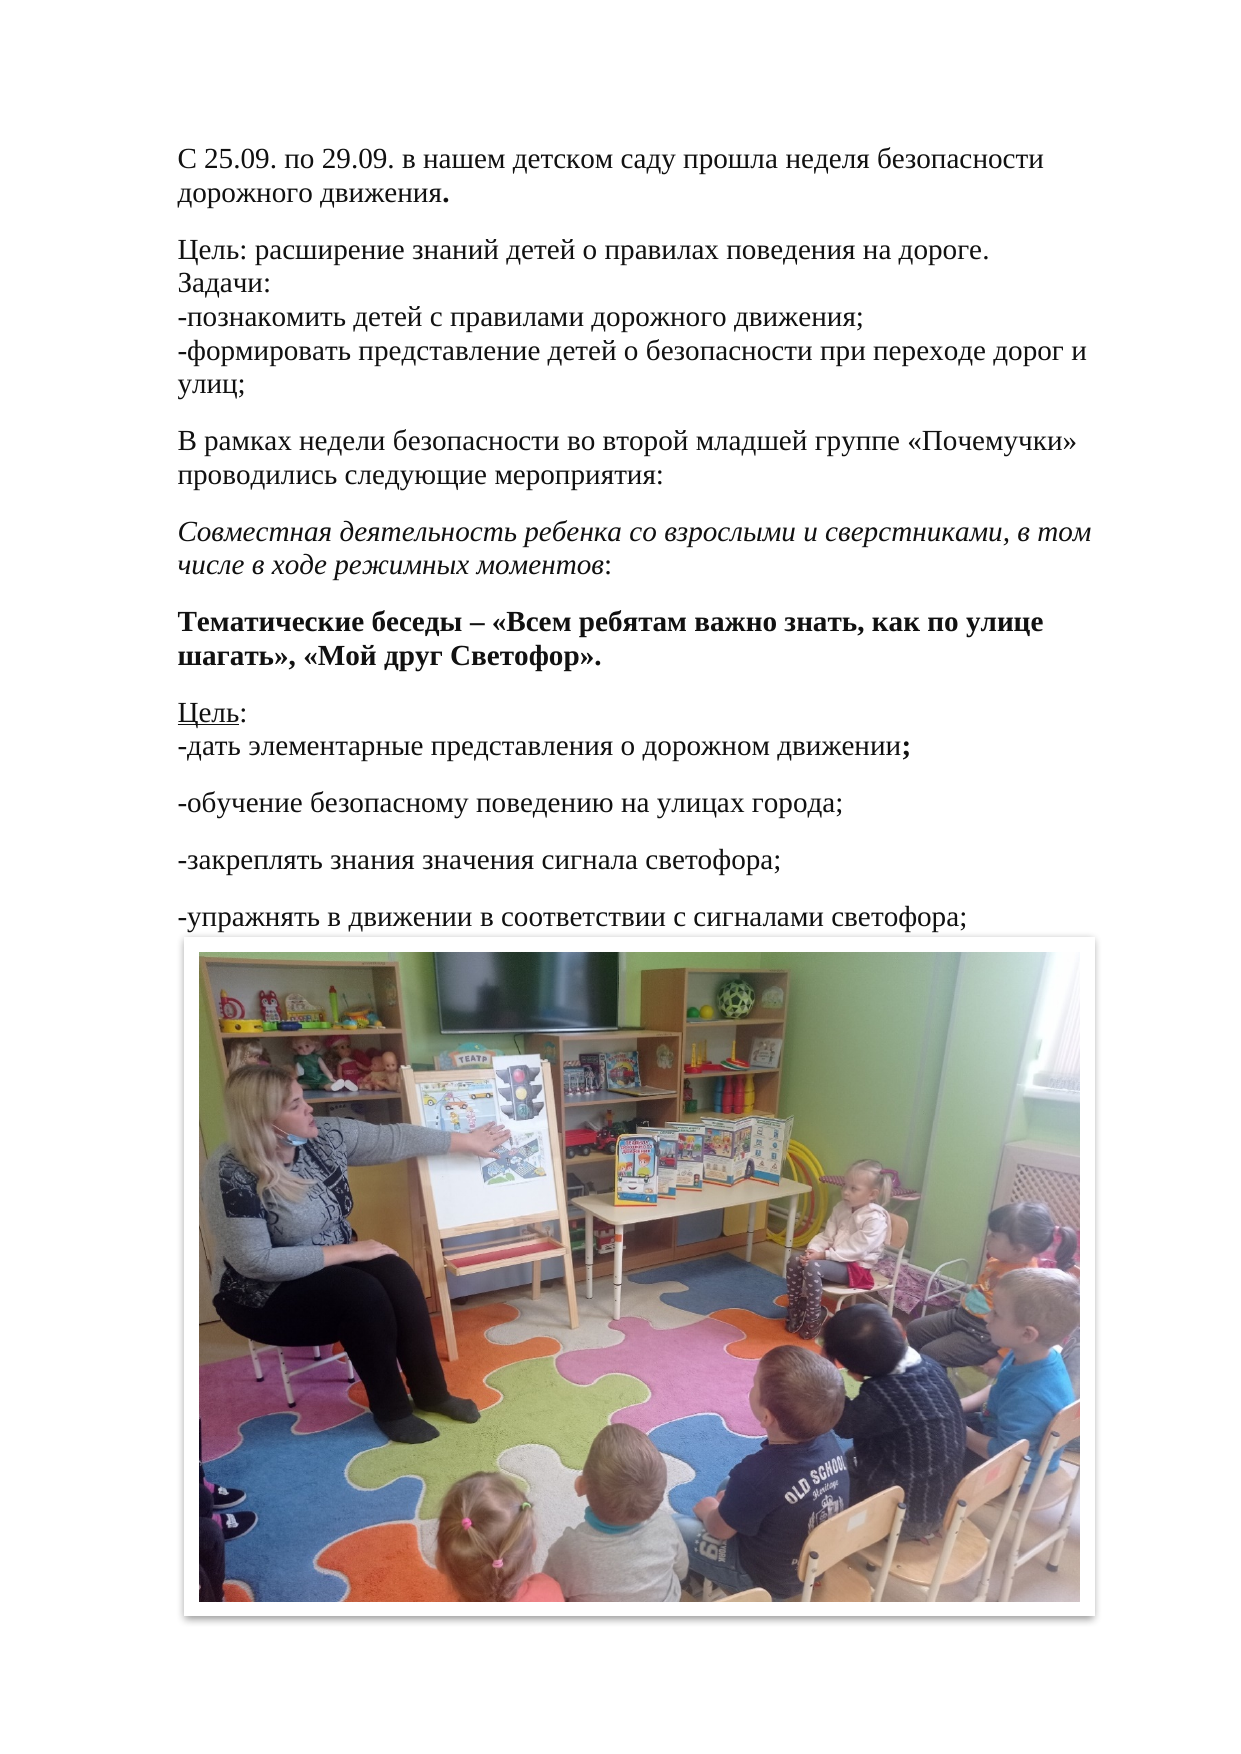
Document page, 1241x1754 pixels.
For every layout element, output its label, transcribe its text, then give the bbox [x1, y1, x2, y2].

text -обучение безопасному поведению на улицах города; [177, 785, 1152, 819]
text -дать элементарные представления о дорожном движении; [177, 728, 1152, 762]
text -формировать представление детей о безопасности при переходе дорог и улиц; [177, 333, 1152, 400]
text Тематические беседы – «Всем ребятам важно знать, как по улице шагать», «Мой друг Светофор». [177, 604, 1152, 671]
text Цель: [177, 695, 1152, 728]
text -закреплять знания значения сигнала светофора; [177, 842, 1152, 876]
text С 25.09. по 29.09. в нашем детском саду прошла неделя безопасности дорожного движения. [177, 142, 395, 175]
text В рамках недели безопасности во второй младшей группе «Почемучки» проводились следующие мероприятия: [177, 423, 1152, 490]
text -познакомить детей с правилами дорожного движения; [177, 299, 1152, 333]
text -упражнять в движении в соответствии с сигналами светофора; [177, 899, 1152, 933]
picture [199, 952, 1080, 1602]
text С 25.09. по 29.09. в нашем детском саду прошла неделя безопасности дорожного движения. [449, 142, 1152, 209]
text Совместная деятельность ребенка со взрослыми и сверстниками, в том числе в ходе режимных моментов: [177, 514, 1152, 581]
text Задачи: [177, 266, 1152, 299]
text Цель: расширение знаний детей о правилах поведения на дороге. [177, 232, 1152, 266]
